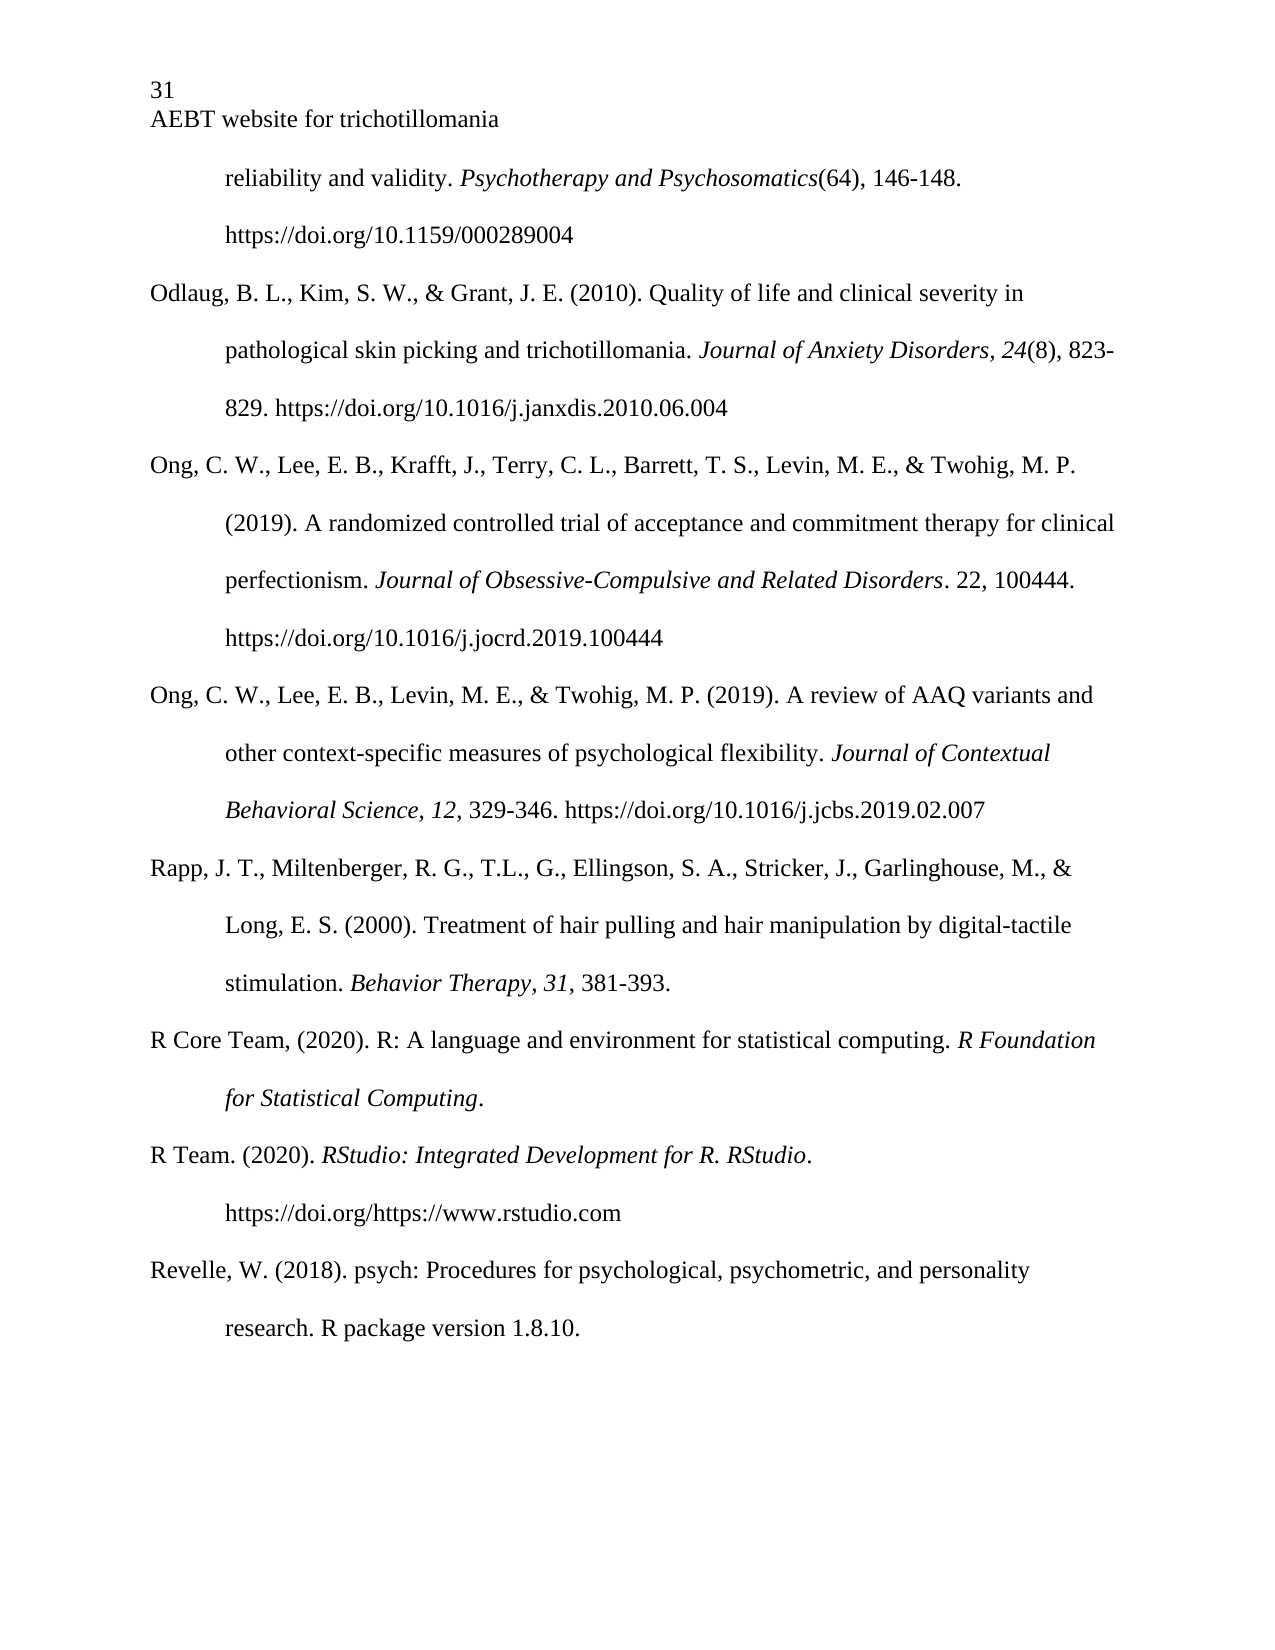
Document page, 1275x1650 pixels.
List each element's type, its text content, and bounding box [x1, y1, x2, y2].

text Odlaug, B. L., Kim, S. W., & Grant, J. E. (2010). Quality of life and clinical severity in pathological skin picking and trichotillomania. Journal of Anxiety Disorders, 24(8), 823-829. https://doi.org/10.1016/j.janxdis.2010.06.004 [150, 278, 1125, 422]
text Ong, C. W., Lee, E. B., Krafft, J., Terry, C. L., Barrett, T. S., Levin, M. E., & Twohig, M. P. (2019). A randomized controlled trial of acceptance and commitment therapy for clinical perfectionism. Journal of Obsessive-Compulsive and Related Disorders. 22, 100444. https://doi.org/10.1016/j.jocrd.2019.100444 [150, 451, 1125, 652]
text Ong, C. W., Lee, E. B., Levin, M. E., & Twohig, M. P. (2019). A review of AAQ variants and other context-specific measures of psychological flexibility. Journal of Contextual Behavioral Science, 12, 329-346. https://doi.org/10.1016/j.jcbs.2019.02.007 [150, 681, 1125, 824]
text R Core Team, (2020). R: A language and environment for statistical computing. R Foundation for Statistical Computing. [150, 1026, 1125, 1112]
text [150, 163, 1125, 249]
text Revelle, W. (2018). psych: Procedures for psychological, psychometric, and personality research. R package version 1.8.10. [150, 1256, 1125, 1342]
text R Team. (2020). RStudio: Integrated Development for R. RStudio. https://doi.org/https://www.rstudio.com [150, 1141, 1125, 1227]
text Rapp, J. T., Miltenberger, R. G., T.L., G., Ellingson, S. A., Stricker, J., Garlinghouse, M., & Long, E. S. (2000). Treatment of hair pulling and hair manipulation by digital-tactile stimulation. Behavior Therapy, 31, 381-393. [150, 853, 1125, 997]
